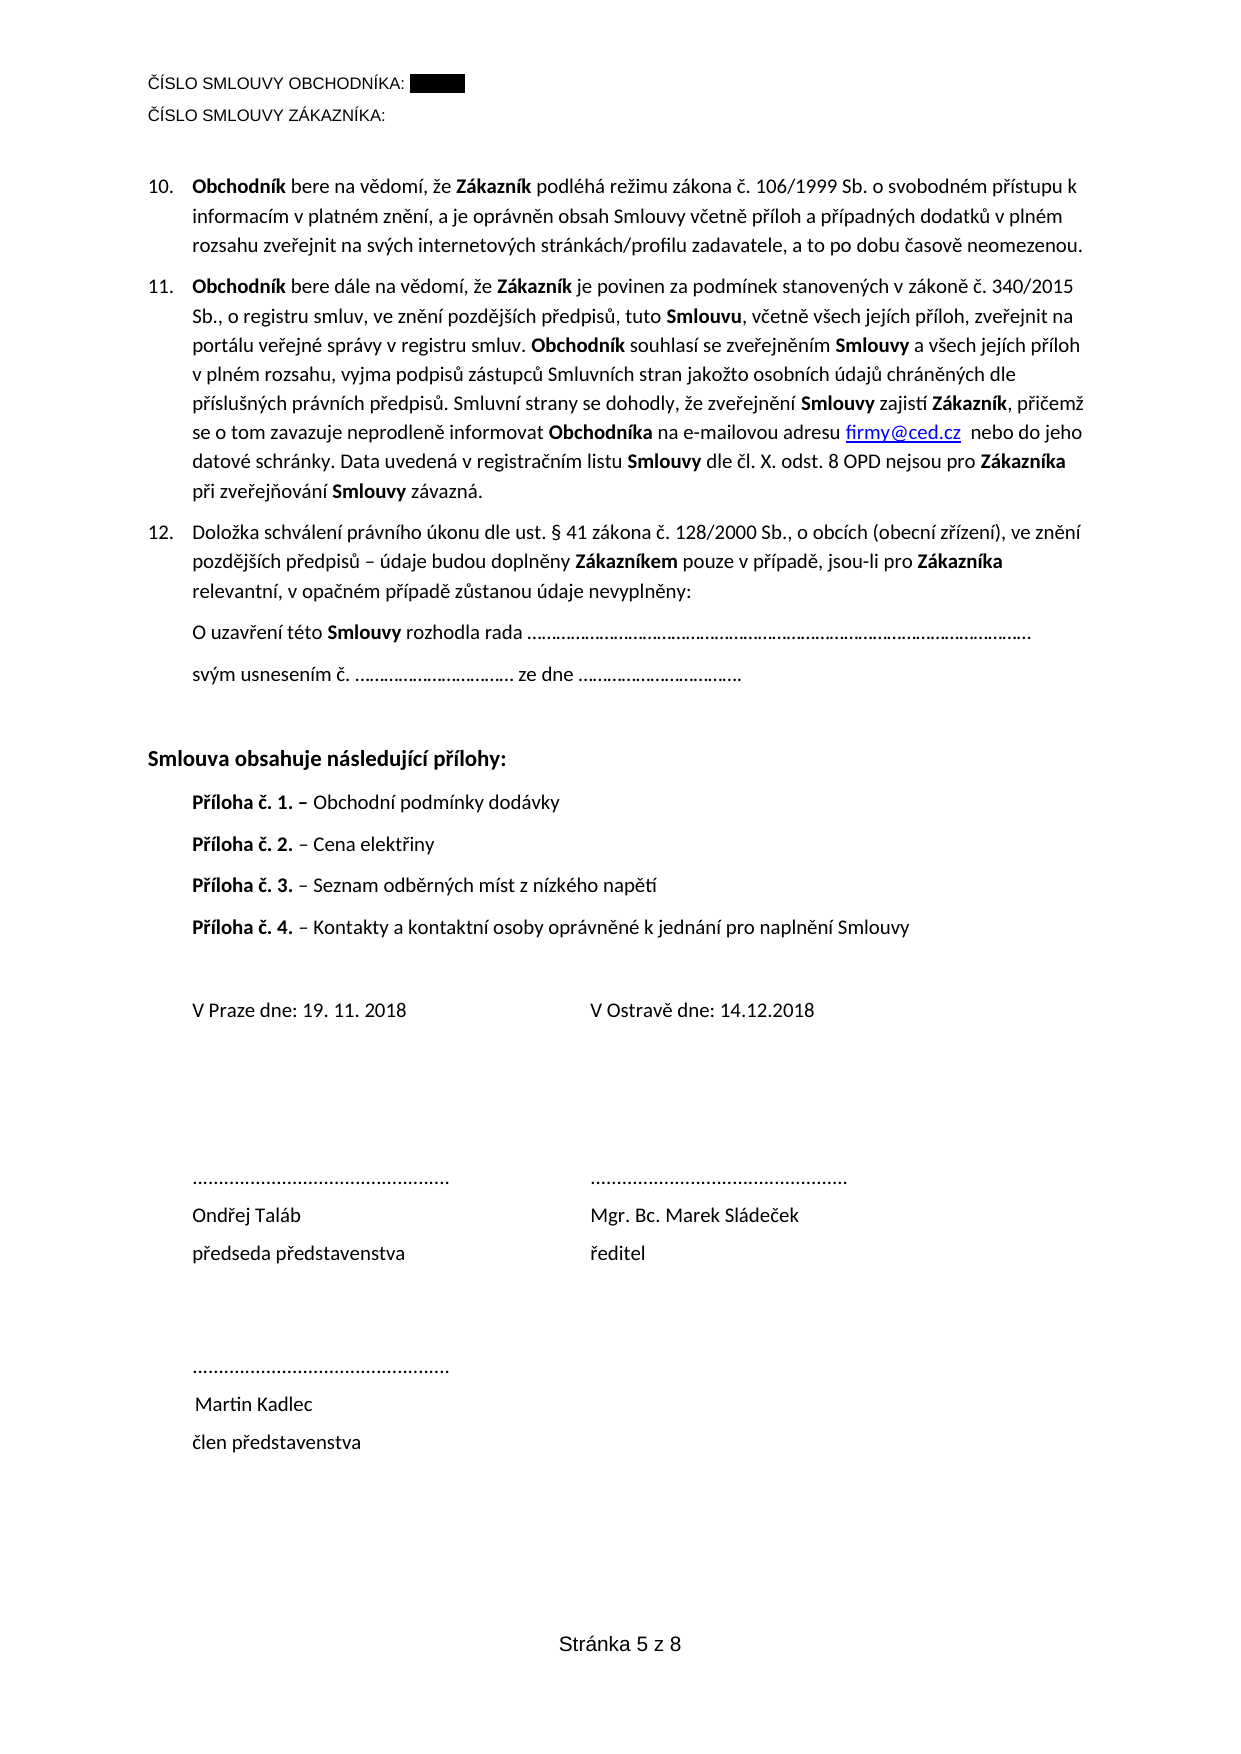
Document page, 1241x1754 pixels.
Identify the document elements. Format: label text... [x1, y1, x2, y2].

list Příloha č. 1. – Obchodní podmínky dodávky [192, 789, 1092, 814]
list ................................................. [192, 1354, 1092, 1379]
text Martin Kadlec [148, 1392, 1092, 1417]
list Příloha č. 2. – Cena elektřiny [192, 831, 1092, 856]
list V Praze dne: 19. 11. 2018 V Ostravě dne: 14.12.2018 [192, 997, 1092, 1023]
list Obchodník bere na vědomí, že Zákazník podléhá režimu zákona č. 106/1999 Sb. o svobodném přístupu k informacím v platném znění, a je oprávněn obsah Smlouvy včetně příloh a případných dodatků v plném rozsahu zveřejnit na svých internetových stránkách/profilu zadavatele, a to po dobu časově neomezenou. [148, 174, 1092, 257]
list O uzavření této Smlouvy rozhodla rada …………………………………………………………………………………………… [192, 619, 1092, 645]
list Doložka schválení právního úkonu dle ust. § 41 zákona č. 128/2000 Sb., o obcích (obecní zřízení), ve znění pozdějších předpisů – údaje budou doplněny Zákazníkem pouze v případě, jsou-li pro Zákazníka relevantní, v opačném případě zůstanou údaje nevyplněny: [148, 519, 1092, 603]
list Obchodník bere dále na vědomí, že Zákazník je povinen za podmínek stanovených v zákoně č. 340/2015 Sb., o registru smluv, ve znění pozdějších předpisů, tuto Smlouvu, včetně všech jejích příloh, zveřejnit na portálu veřejné správy v registru smluv. Obchodník souhlasí se zveřejněním Smlouvy a všech jejích příloh v plném rozsahu, vyjma podpisů zástupců Smluvních stran jakožto osobních údajů chráněných dle příslušných právních předpisů. Smluvní strany se dohodly, že zveřejnění Smlouvy zajistí Zákazník, přičemž se o tom zavazuje neprodleně informovat Obchodníka na e-mailovou adresu firmy@ced.cz nebo do jeho datové schránky. Data uvedená v registračním listu Smlouvy dle čl. X. odst. 8 OPD nejsou pro Zákazníka při zveřejňování Smlouvy závazná. [148, 274, 1092, 503]
list Smlouva obsahuje následující přílohy: [148, 744, 1092, 772]
list svým usnesením č. …………………………… ze dne ……………………………. [192, 661, 1092, 687]
list Příloha č. 4. – Kontakty a kontaktní osoby oprávněné k jednání pro naplnění Smlouvy [192, 914, 1092, 939]
list Ondřej Taláb Mgr. Bc. Marek Sládeček [192, 1202, 1092, 1227]
list ................................................. ................................................. [192, 1164, 1092, 1189]
list Příloha č. 3. – Seznam odběrných míst z nízkého napětí [192, 872, 1092, 898]
list předseda představenstva ředitel [192, 1240, 1092, 1265]
list člen představenstva [192, 1429, 1092, 1455]
